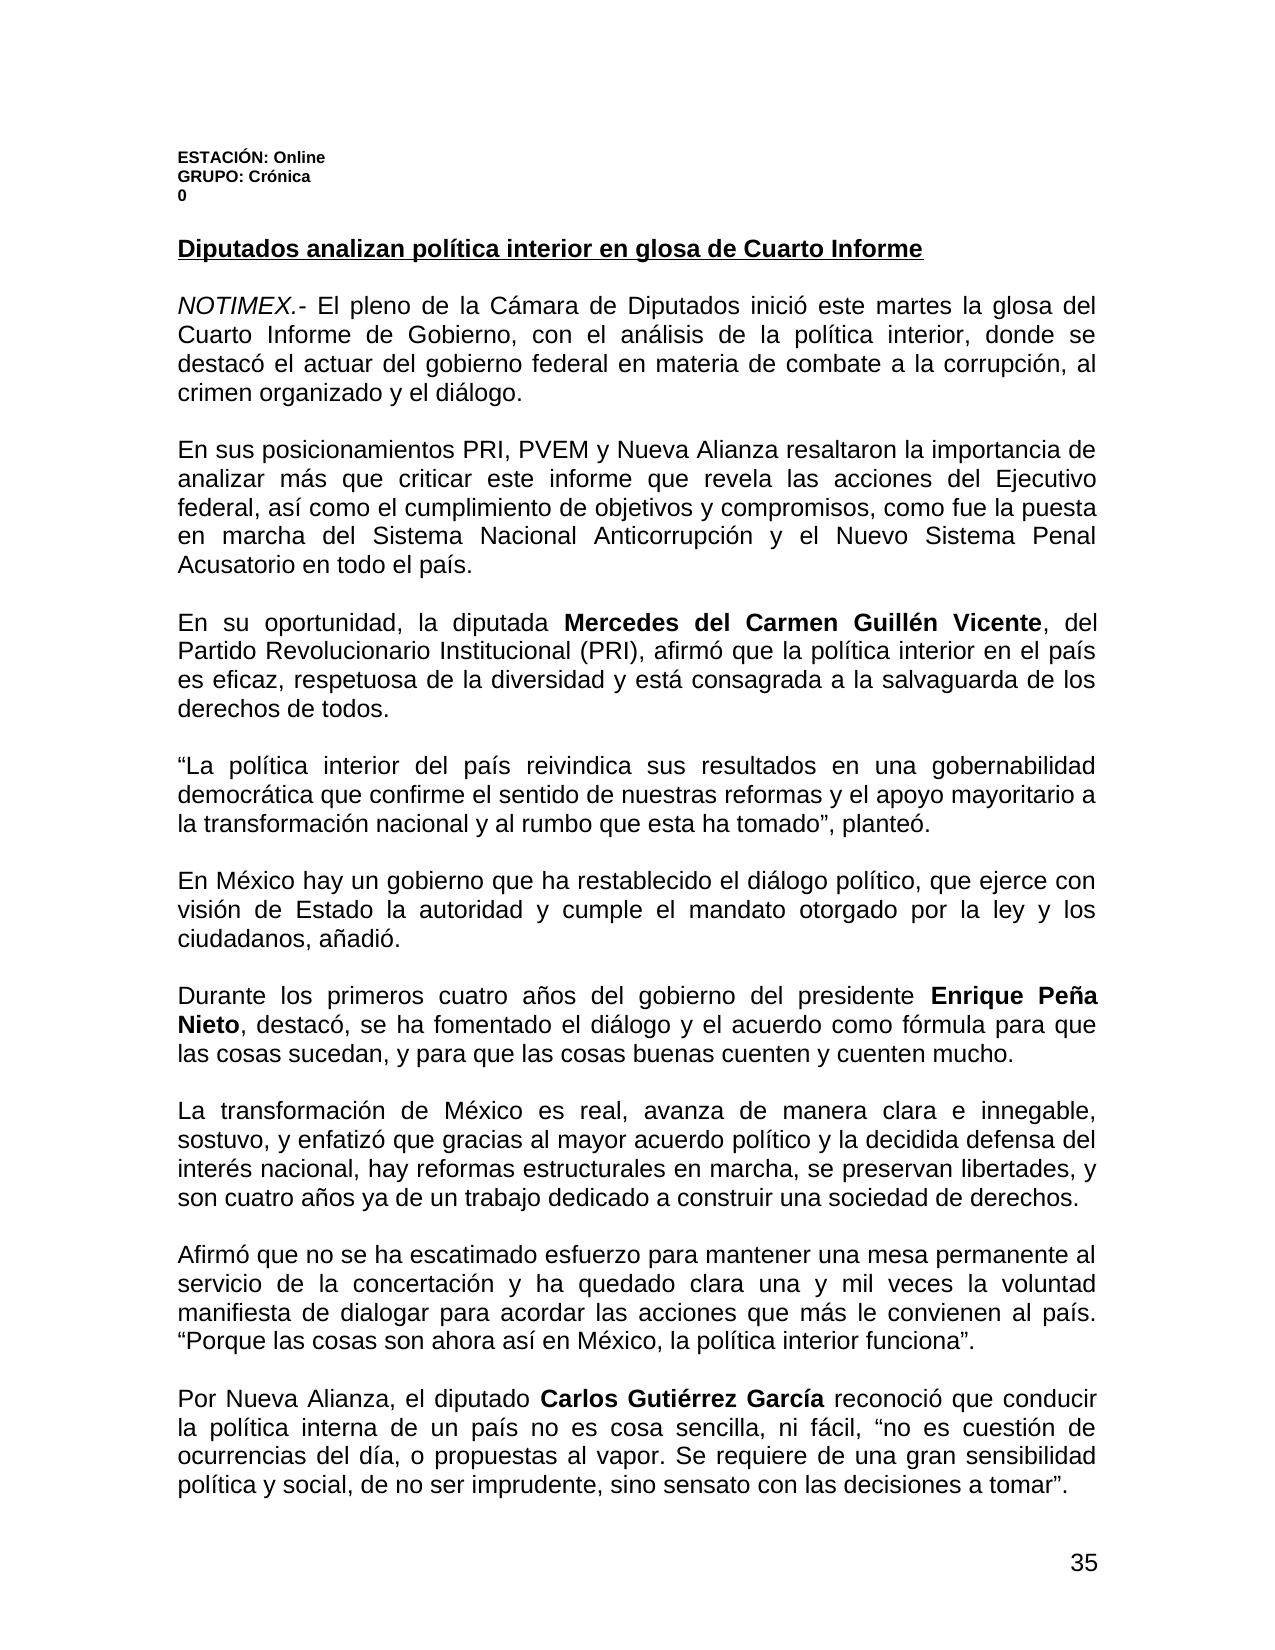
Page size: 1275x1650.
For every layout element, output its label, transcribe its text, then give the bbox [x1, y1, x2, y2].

text “La política interior del país reivindica sus resultados en una gobernabilidad democrática que confirme el sentido de nuestras reformas y el apoyo mayoritario a la transformación nacional y al rumbo que esta ha tomado”, planteó. [177, 751, 1098, 838]
text GRUPO: Crónica [177, 167, 1098, 186]
text La transformación de México es real, avanza de manera clara e innegable, sostuvo, y enfatizó que gracias al mayor acuerdo político y la decidida defensa del interés nacional, hay reformas estructurales en marcha, se preservan libertades, y son cuatro años ya de un trabajo dedicado a construir una sociedad de derechos. [177, 1096, 1098, 1211]
text 0 [177, 186, 1098, 205]
text Por Nueva Alianza, el diputado Carlos Gutiérrez García reconoció que conducir la política interna de un país no es cosa sencilla, ni fácil, “no es cuestión de ocurrencias del día, o propuestas al vapor. Se requiere de una gran sensibilidad política y social, de no ser imprudente, sino sensato con las decisiones a tomar”. [177, 1384, 1098, 1499]
text ESTACIÓN: Online [177, 148, 1098, 167]
text Afirmó que no se ha escatimado esfuerzo para mantener una mesa permanente al servicio de la concertación y ha quedado clara una y mil veces la voluntad manifiesta de dialogar para acordar las acciones que más le convienen al país. “Porque las cosas son ahora así en México, la política interior funciona”. [177, 1240, 1098, 1355]
text Diputados analizan política interior en glosa de Cuarto Informe [177, 234, 1098, 263]
text NOTIMEX.- El pleno de la Cámara de Diputados inició este martes la glosa del Cuarto Informe de Gobierno, con el análisis de la política interior, donde se destacó el actuar del gobierno federal en materia de combate a la corrupción, al crimen organizado y el diálogo. [177, 291, 1098, 406]
text En México hay un gobierno que ha restablecido el diálogo político, que ejerce con visión de Estado la autoridad y cumple el mandato otorgado por la ley y los ciudadanos, añadió. [177, 866, 1098, 953]
text En sus posicionamientos PRI, PVEM y Nueva Alianza resaltaron la importancia de analizar más que criticar este informe que revela las acciones del Ejecutivo federal, así como el cumplimiento de objetivos y compromisos, como fue la puesta en marcha del Sistema Nacional Anticorrupción y el Nuevo Sistema Penal Acusatorio en todo el país. [177, 435, 1098, 579]
text En su oportunidad, la diputada Mercedes del Carmen Guillén Vicente, del Partido Revolucionario Institucional (PRI), afirmó que la política interior en el país es eficaz, respetuosa de la diversidad y está consagrada a la salvaguarda de los derechos de todos. [177, 608, 1098, 723]
text Durante los primeros cuatro años del gobierno del presidente Enrique Peña Nieto, destacó, se ha fomentado el diálogo y el acuerdo como fórmula para que las cosas sucedan, y para que las cosas buenas cuenten y cuenten mucho. [177, 981, 1098, 1068]
